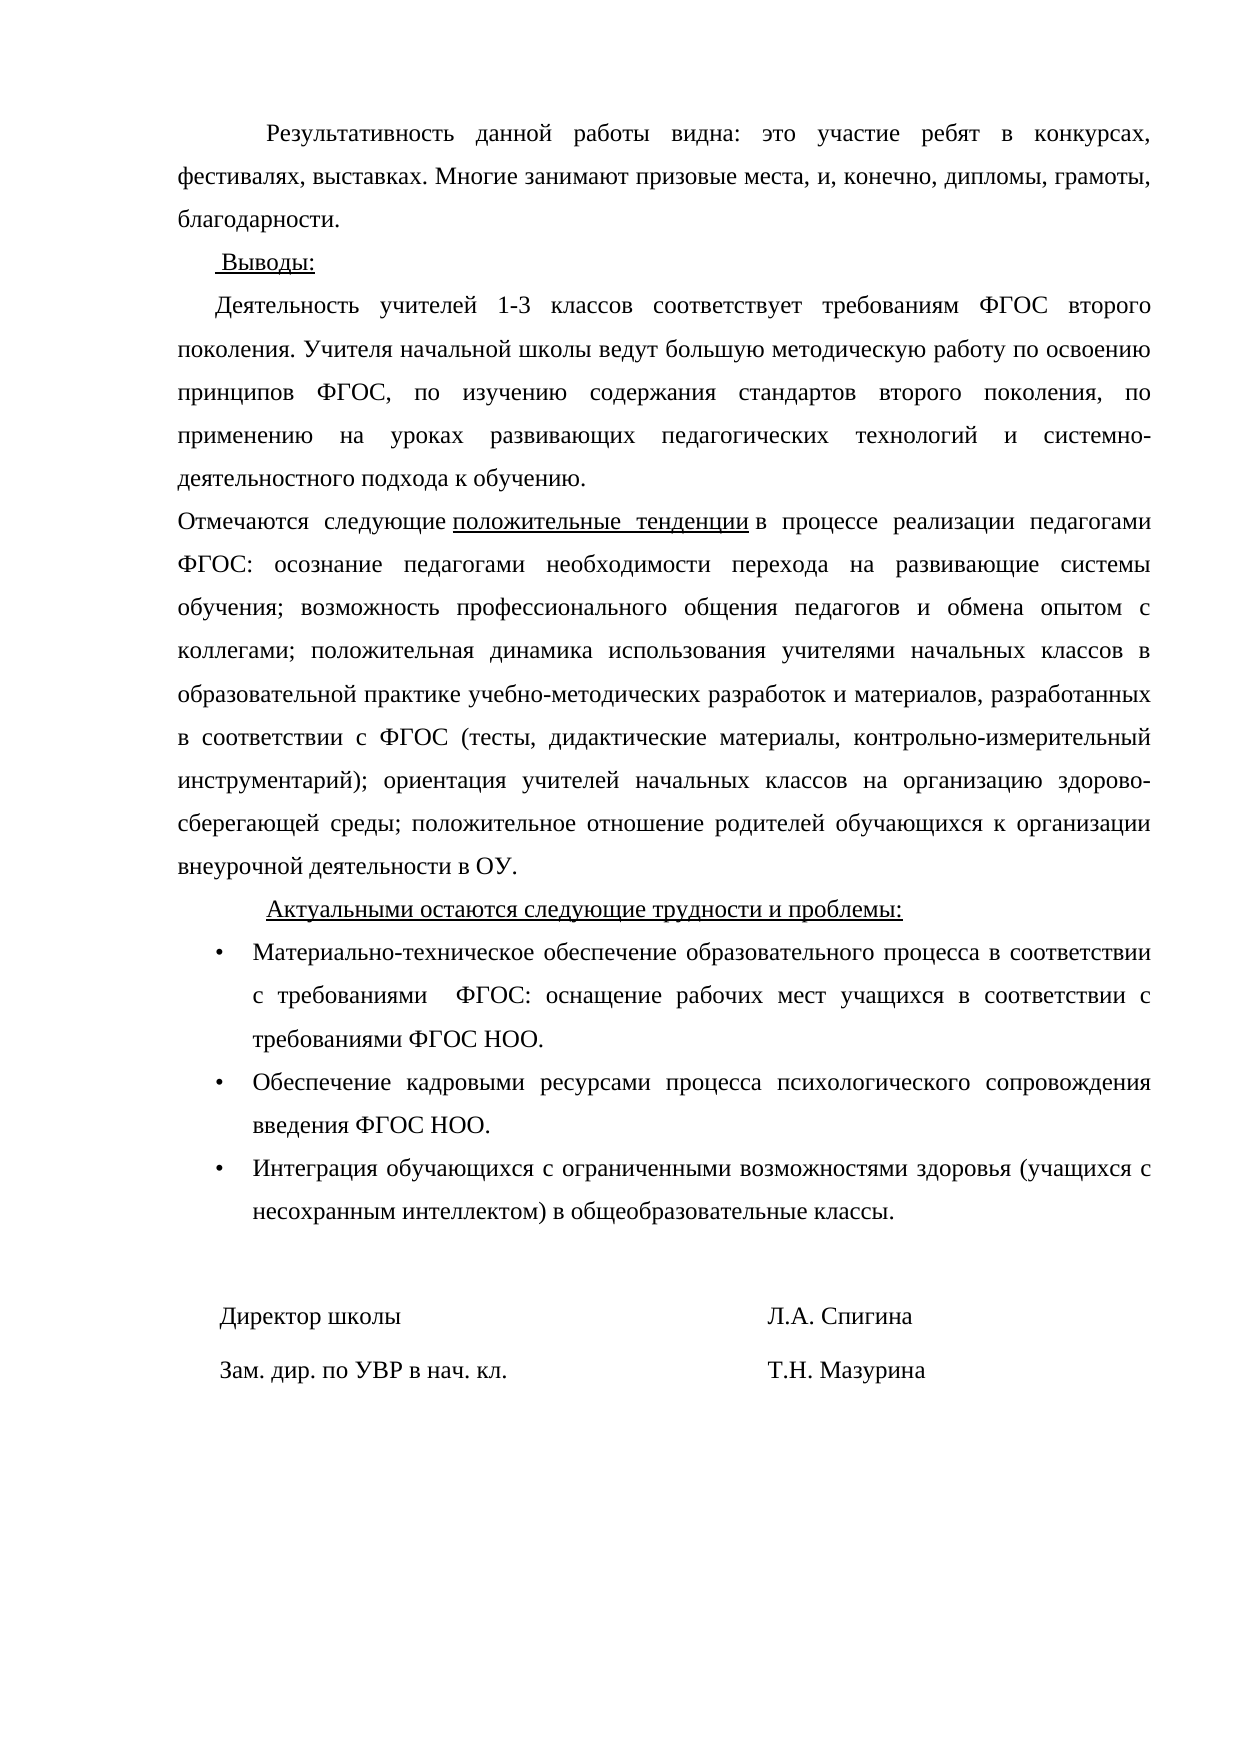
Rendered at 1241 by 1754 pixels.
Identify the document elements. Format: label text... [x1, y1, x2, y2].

text Актуальными остаются следующие трудности и проблемы: [177, 894, 1152, 923]
text Выводы: [177, 247, 1152, 276]
text Деятельность учителей 1-3 классов соответствует требованиям ФГОС второго поколения. Учителя начальной школы ведут большую методическую работу по освоению принципов ФГОС, по изучению содержания стандартов второго поколения, по применению на уроках развивающих педагогических технологий и системно-деятельностного подхода к обучению. [177, 291, 1152, 492]
list Обеспечение кадровыми ресурсами процесса психологического сопровождения введения ФГОС НОО. [215, 1067, 1152, 1139]
text Отмечаются следующие положительные тенденции в процессе реализации педагогами ФГОС: осознание педагогами необходимости перехода на развивающие системы обучения; возможность профессионального общения педагогов и обмена опытом с коллегами; положительная динамика использования учителями начальных классов в образовательной практике учебно-методических разработок и материалов, разработанных в соответствии с ФГОС (тесты, дидактические материалы, контрольно-измерительный инструментарий); ориентация учителей начальных классов на организацию здорово-сберегающей среды; положительное отношение родителей обучающихся к организации внеурочной деятельности в ОУ. [177, 506, 1152, 880]
text Результативность данной работы видна: это участие ребят в конкурсах, фестивалях, выставках. Многие занимают призовые места, и, конечно, дипломы, грамоты, благодарности. [177, 118, 1152, 233]
list Интеграция обучающихся с ограниченными возможностями здоровья (учащихся с несохранным интеллектом) в общеобразовательные классы. [215, 1153, 1152, 1225]
list Материально-техническое обеспечение образовательного процесса в соответствии с требованиями ФГОС: оснащение рабочих мест учащихся в соответствии с требованиями ФГОС НОО. [215, 937, 1152, 1052]
text Директор школы Л.А. Спигина [219, 1301, 1152, 1330]
text Зам. дир. по УВР в нач. кл. Т.Н. Мазурина [219, 1355, 1152, 1384]
